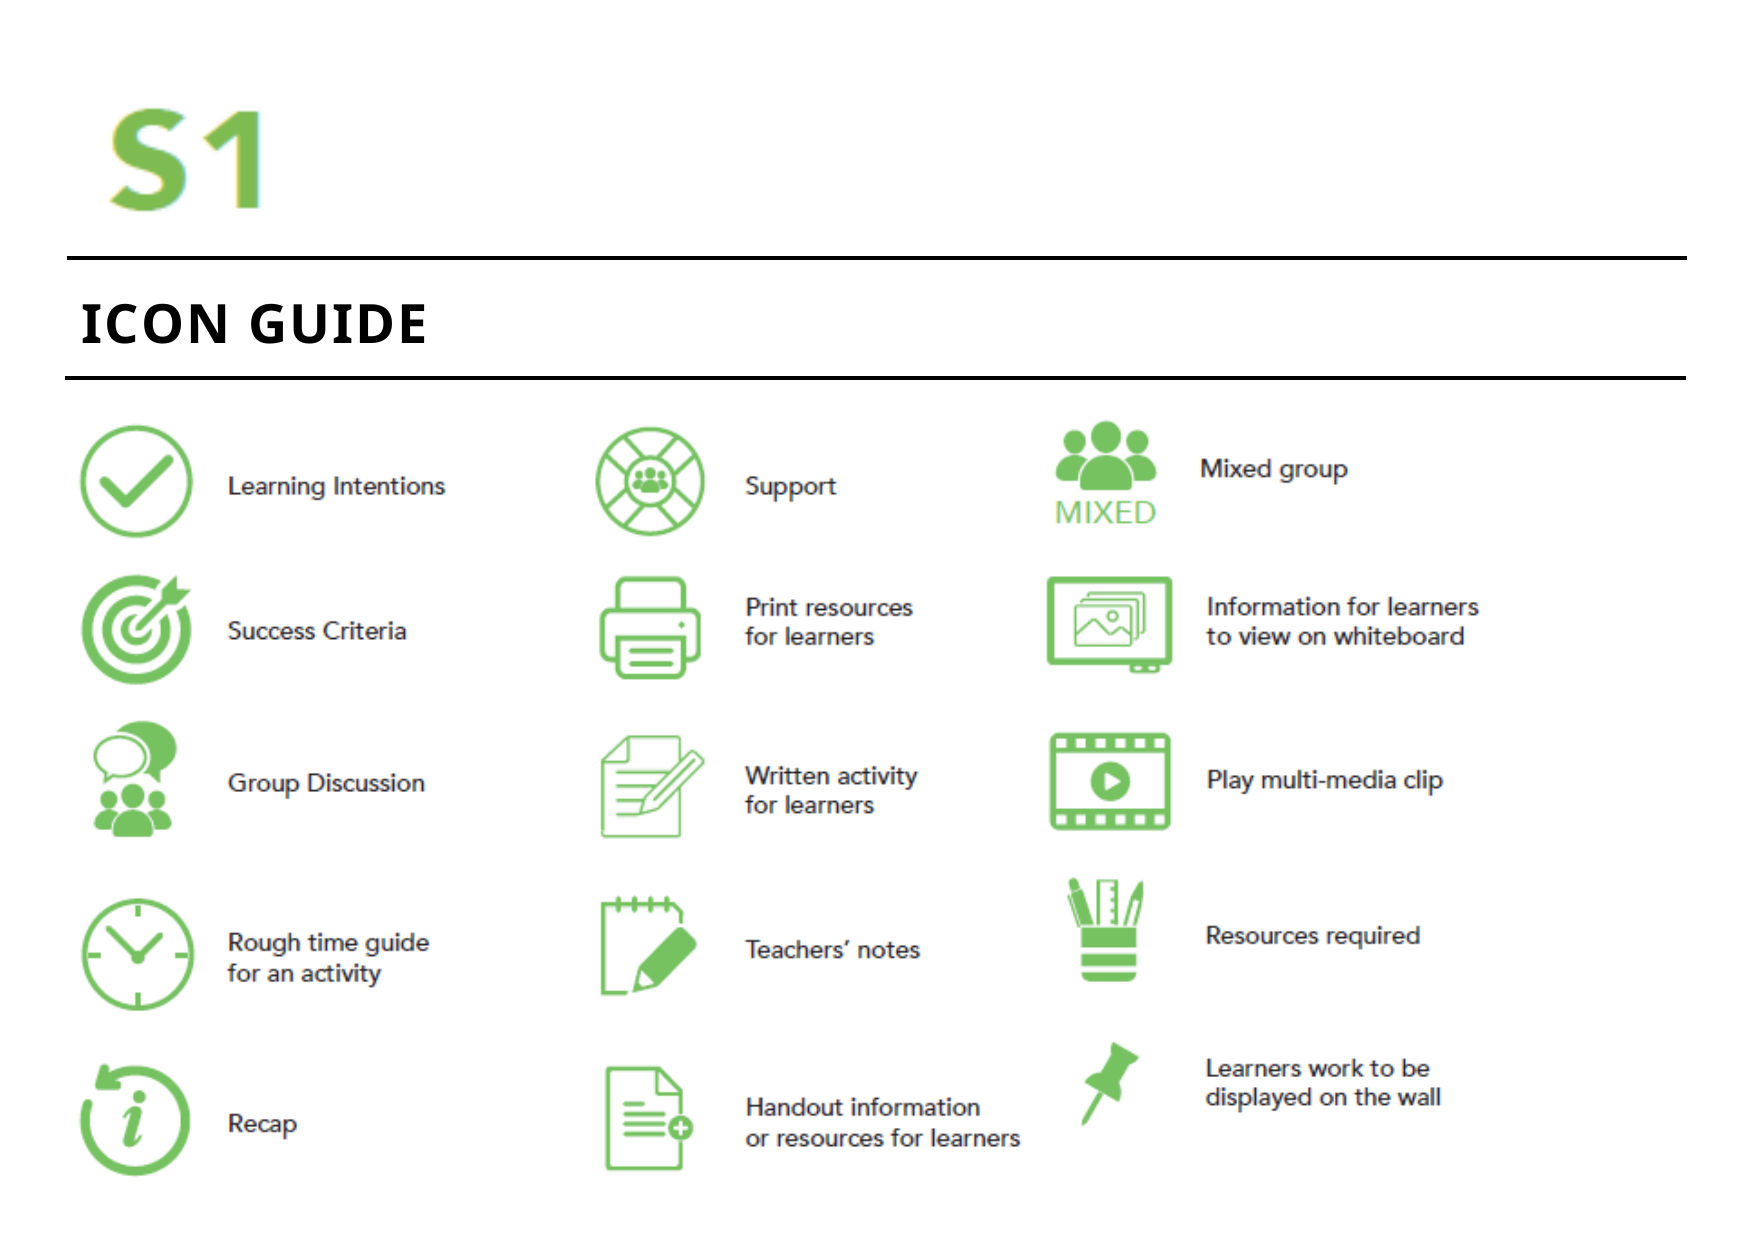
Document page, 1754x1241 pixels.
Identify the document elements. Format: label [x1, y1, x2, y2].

picture [65, 408, 1497, 1196]
picture [81, 82, 277, 226]
